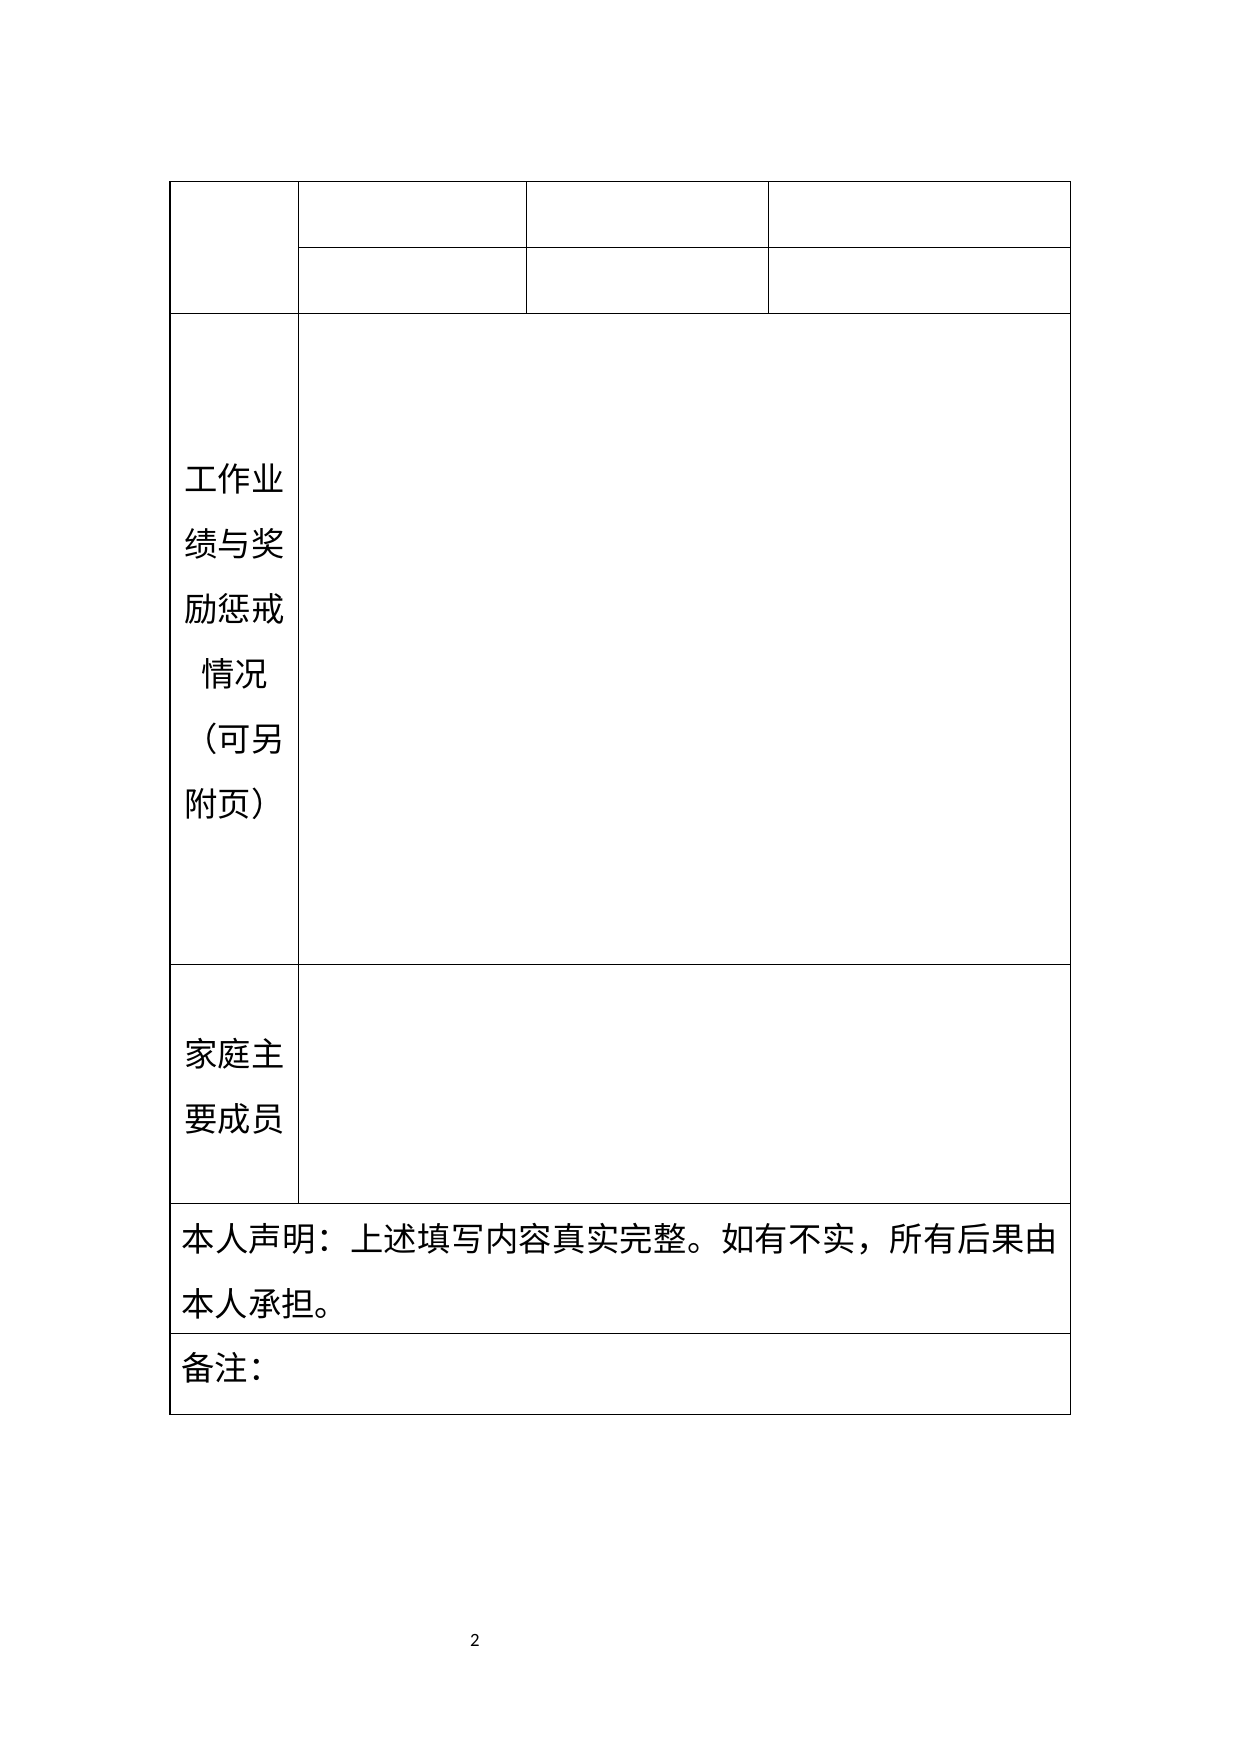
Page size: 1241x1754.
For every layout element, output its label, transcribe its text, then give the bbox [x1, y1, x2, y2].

table_cell [769, 182, 1070, 247]
table_cell [299, 248, 526, 313]
table_cell [527, 182, 768, 247]
table_cell [527, 248, 768, 313]
table_cell 备注： [171, 1334, 1070, 1413]
table_cell [769, 248, 1070, 313]
table_cell [299, 965, 1070, 1203]
table_cell 工作业绩与奖励惩戒 情况 （可另附页） [171, 314, 298, 964]
table_cell [299, 314, 1070, 964]
table_cell [299, 182, 526, 247]
table_cell 本人声明：上述填写内容真实完整。如有不实，所有后果由本人承担。 申请人（签名）：年月日 [171, 1204, 1070, 1333]
table_cell 家庭主要成员 [171, 965, 298, 1203]
